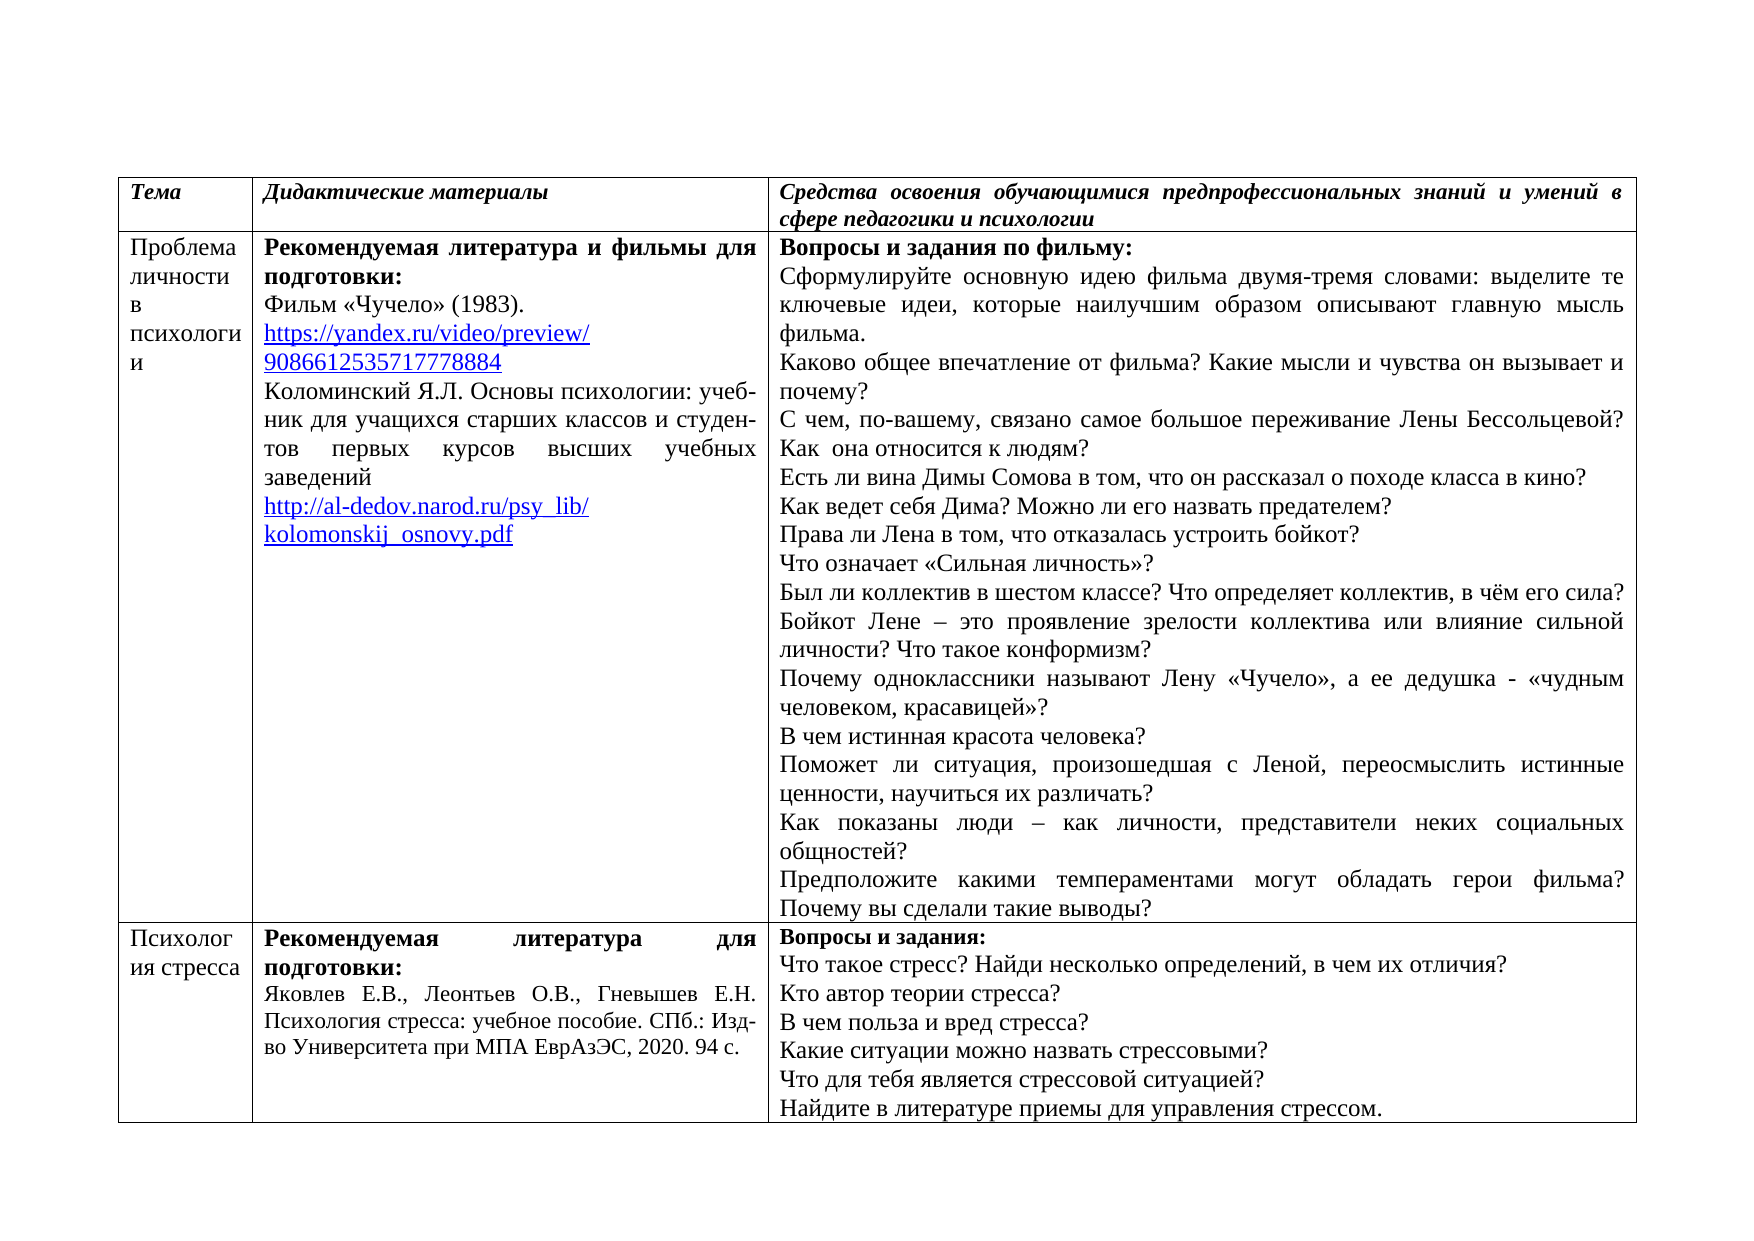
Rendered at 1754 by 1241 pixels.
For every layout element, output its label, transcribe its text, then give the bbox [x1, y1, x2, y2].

table_header Дидактические материалы [253, 178, 768, 231]
table_cell Рекомендуемая литература и фильмы для подготовки: Фильм «Чучело» (1983). https://yandex.ru/video/preview/9086612535717778884 Коломинский Я.Л. Основы психологии: учеб-ник для учащихся старших классов и студен-тов первых курсов высших учебных заведений http://al-dedov.narod.ru/psy_lib/kolomonskij_osnovy.pdf [253, 232, 768, 922]
table_cell Психология стресса [119, 923, 252, 1122]
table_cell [253, 923, 768, 1122]
table_cell Вопросы и задания по фильму: Сформулируйте основную идею фильма двумя-тремя словами: выделите те ключевые идеи, которые наилучшим образом описывают главную мысль фильма. Каково общее впечатление от фильма? Какие мысли и чувства он вызывает и почему? С чем, по-вашему, связано самое большое переживание Лены Бессольцевой? Как она относится к людям? Есть ли вина Димы Сомова в том, что он рассказал о походе класса в кино? Как ведет себя Дима? Можно ли его назвать предателем? Права ли Лена в том, что отказалась устроить бойкот? Что означает «Сильная личность»? Был ли коллектив в шестом классе? Что определяет коллектив, в чём его сила? Бойкот Лене – это проявление зрелости коллектива или влияние сильной личности? Что такое конформизм? Почему одноклассники называют Лену «Чучело», а ее дедушка - «чудным человеком, красавицей»? В чем истинная красота человека? Поможет ли ситуация, произошедшая с Леной, переосмыслить истинные ценности, научиться их различать? Как показаны люди – как личности, представители неких социальных общностей? Предположите какими темпераментами могут обладать герои фильма? Почему вы сделали такие выводы? [769, 232, 1636, 922]
table_header Тема [119, 178, 252, 231]
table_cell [769, 923, 1636, 1122]
table_header Средства освоения обучающимися предпрофессиональных знаний и умений в сфере педагогики и психологии [769, 178, 1636, 231]
table_cell Проблема личности в психологии [119, 232, 252, 922]
